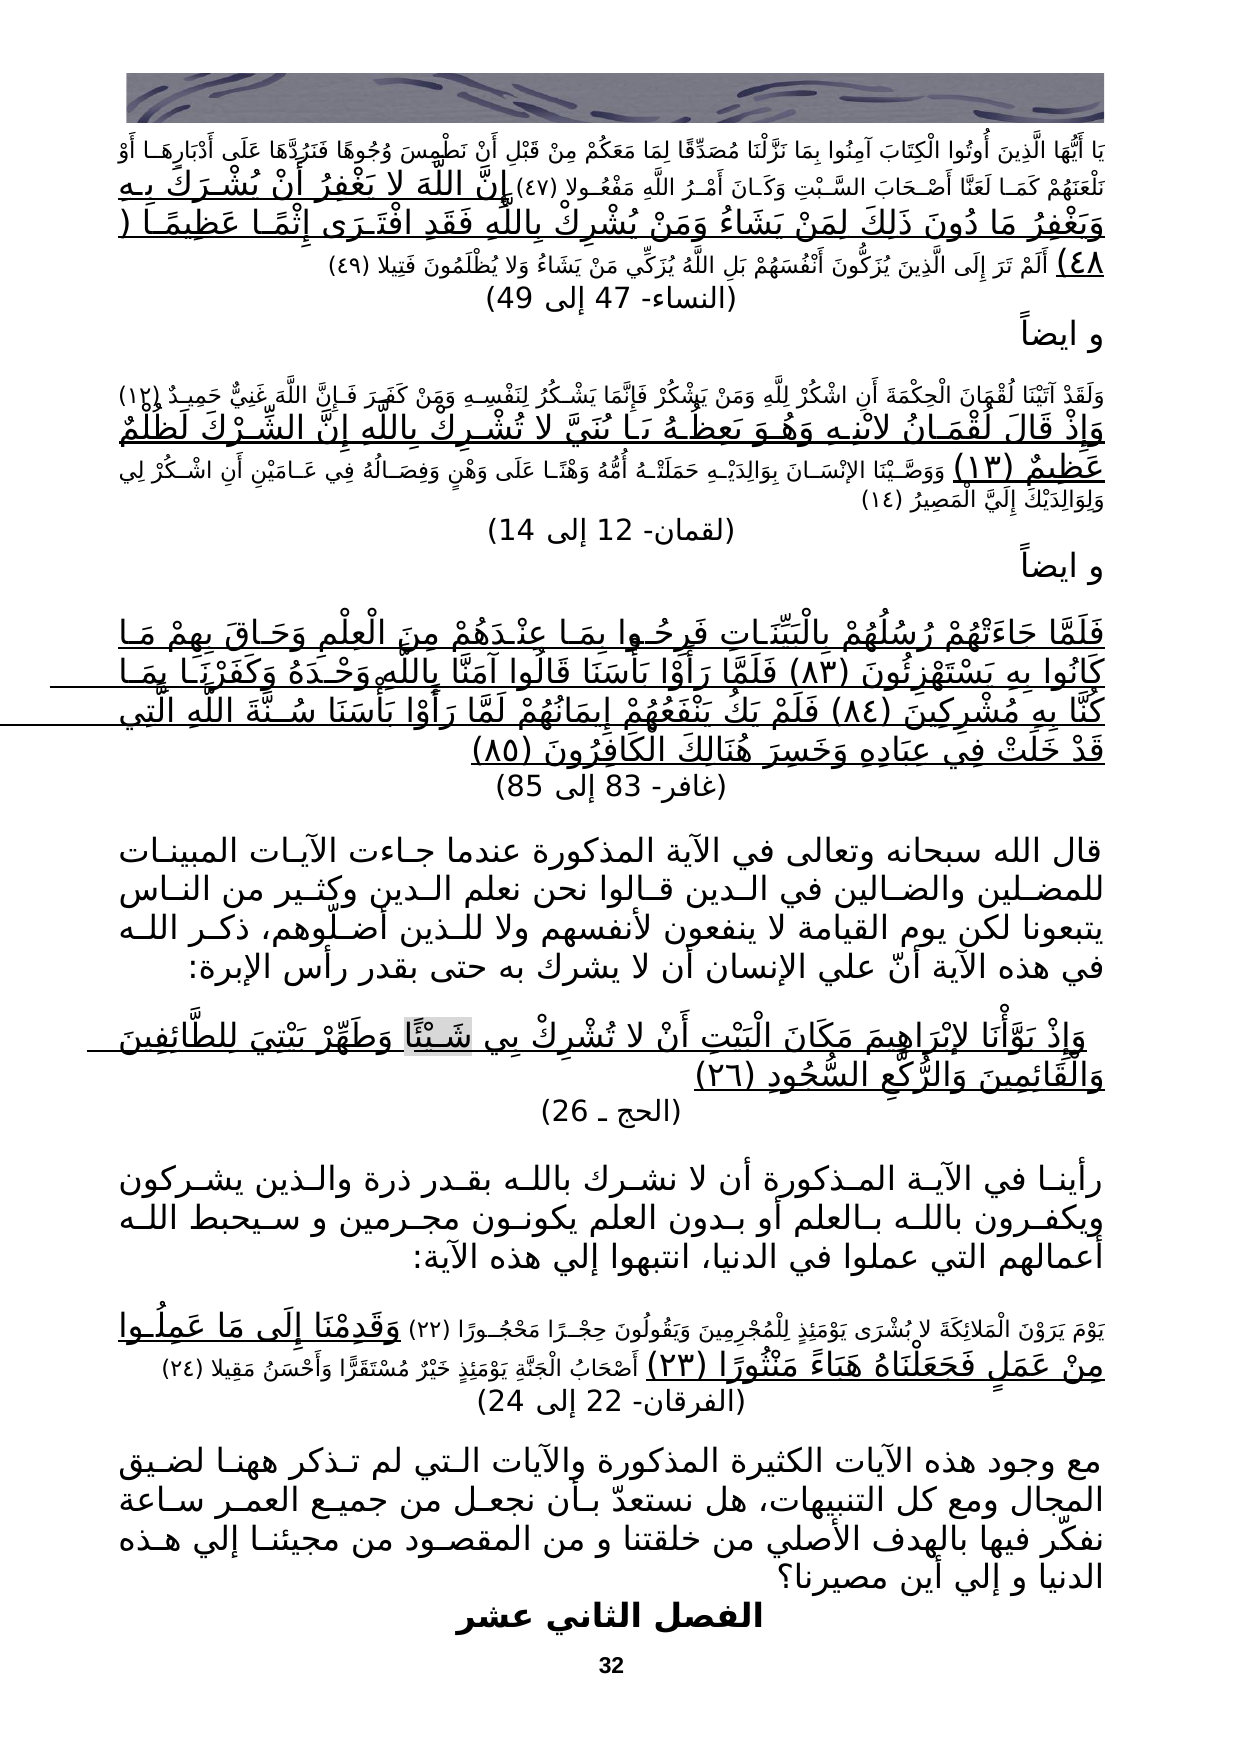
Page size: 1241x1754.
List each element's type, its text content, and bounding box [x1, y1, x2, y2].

text (غافر- 83 إلی 85) [118, 769, 1104, 803]
text الفصل الثاني عشر [118, 1597, 1104, 1636]
text (لقمان- 12 إلی 14) [118, 513, 1104, 547]
text و ايضاً [118, 315, 1104, 354]
text يَا أَيُّهَا الَّذِينَ أُوتُوا الْكِتَابَ آمِنُوا بِمَا نَزَّلْنَا مُصَدِّقًا لِمَا مَعَكُمْ مِنْ قَبْلِ أَنْ نَطْمِسَ وُجُوهًا فَنَرُدَّهَا عَلَى أَدْبَارِهَا أَوْ نَلْعَنَهُمْ كَمَا لَعَنَّا أَصْحَابَ السَّبْتِ وَكَانَ أَمْرُ اللَّهِ مَفْعُولا (٤٧) إِنَّ اللَّهَ لا يَغْفِرُ أَنْ يُشْرَكَ بِهِ وَيَغْفِرُ مَا دُونَ ذَلِكَ لِمَنْ يَشَاءُ وَمَنْ يُشْرِكْ بِاللَّهِ فَقَدِ افْتَرَى إِثْمًا عَظِيمًا (٤٨) أَلَمْ تَرَ إِلَى الَّذِينَ يُزَكُّونَ أَنْفُسَهُمْ بَلِ اللَّهُ يُزَكِّي مَنْ يَشَاءُ وَلا يُظْلَمُونَ فَتِيلا (٤٩) [118, 238, 1104, 281]
text فَلَمَّا جَاءَتْهُمْ رُسُلُهُمْ بِالْبَيِّنَاتِ فَرِحُوا بِمَا عِنْدَهُمْ مِنَ الْعِلْمِ وَحَاقَ بِهِمْ مَا كَانُوا بِهِ يَسْتَهْزِئُونَ (٨٣) فَلَمَّا رَأَوْا بَأْسَنَا قَالُوا آمَنَّا بِاللَّهِ وَحْدَهُ وَكَفَرْنَا بِمَا كُنَّا بِهِ مُشْرِكِينَ (٨٤) فَلَمْ يَكُ يَنْفَعُهُمْ إِيمَانُهُمْ لَمَّا رَأَوْا بَأْسَنَا سُنَّةَ اللَّهِ الَّتِي قَدْ خَلَتْ فِي عِبَادِهِ وَخَسِرَ هُنَالِكَ الْكَافِرُونَ (٨٥) [118, 614, 1104, 647]
text فَلَمَّا جَاءَتْهُمْ رُسُلُهُمْ بِالْبَيِّنَاتِ فَرِحُوا بِمَا عِنْدَهُمْ مِنَ الْعِلْمِ وَحَاقَ بِهِمْ مَا كَانُوا بِهِ يَسْتَهْزِئُونَ (٨٣) فَلَمَّا رَأَوْا بَأْسَنَا قَالُوا آمَنَّا بِاللَّهِ وَحْدَهُ وَكَفَرْنَا بِمَا كُنَّا بِهِ مُشْرِكِينَ (٨٤) فَلَمْ يَكُ يَنْفَعُهُمْ إِيمَانُهُمْ لَمَّا رَأَوْا بَأْسَنَا سُنَّةَ اللَّهِ الَّتِي قَدْ خَلَتْ فِي عِبَادِهِ وَخَسِرَ هُنَالِكَ الْكَافِرُونَ (٨٥) [118, 688, 1104, 724]
text يَا أَيُّهَا الَّذِينَ أُوتُوا الْكِتَابَ آمِنُوا بِمَا نَزَّلْنَا مُصَدِّقًا لِمَا مَعَكُمْ مِنْ قَبْلِ أَنْ نَطْمِسَ وُجُوهًا فَنَرُدَّهَا عَلَى أَدْبَارِهَا أَوْ نَلْعَنَهُمْ كَمَا لَعَنَّا أَصْحَابَ السَّبْتِ وَكَانَ أَمْرُ اللَّهِ مَفْعُولا (٤٧) إِنَّ اللَّهَ لا يَغْفِرُ أَنْ يُشْرَكَ بِهِ وَيَغْفِرُ مَا دُونَ ذَلِكَ لِمَنْ يَشَاءُ وَمَنْ يُشْرِكْ بِاللَّهِ فَقَدِ افْتَرَى إِثْمًا عَظِيمًا (٤٨) أَلَمْ تَرَ إِلَى الَّذِينَ يُزَكُّونَ أَنْفُسَهُمْ بَلِ اللَّهُ يُزَكِّي مَنْ يَشَاءُ وَلا يُظْلَمُونَ فَتِيلا (٤٩) [118, 138, 1104, 236]
text وَإِذْ بَوَّأْنَا لإبْرَاهِيمَ مَكَانَ الْبَيْتِ أَنْ لا تُشْرِكْ بِي شَيْئًا وَطَهِّرْ بَيْتِيَ لِلطَّائِفِينَ وَالْقَائِمِينَ وَالرُّكَّعِ السُّجُودِ (٢٦) [118, 1017, 1104, 1095]
text يَوْمَ يَرَوْنَ الْمَلائِكَةَ لا بُشْرَى يَوْمَئِذٍ لِلْمُجْرِمِينَ وَيَقُولُونَ حِجْرًا مَحْجُورًا (٢٢) وَقَدِمْنَا إِلَى مَا عَمِلُوا مِنْ عَمَلٍ فَجَعَلْنَاهُ هَبَاءً مَنْثُورًا (٢٣) أَصْحَابُ الْجَنَّةِ يَوْمَئِذٍ خَيْرٌ مُسْتَقَرًّا وَأَحْسَنُ مَقِيلا (٢٤) [118, 1307, 1104, 1385]
text و ايضاً [118, 547, 1104, 586]
text قال الله سبحانه وتعالى في الآية المذكورة عندما جاءت الآيات المبينات للمضلين والضالين في الدين قالوا نحن نعلم الدين وكثير من الناس يتبعونا لكن يوم القيامة لا ينفعون لأنفسهم ولا للذين أضلّوهم، ذكر الله في هذه الآية أنّ علي الإنسان أن لا يشرك به حتى بقدر رأس الإبرة: [118, 831, 1104, 986]
text مع وجود هذه الآيات الكثيرة المذكورة والآيات التي لم تذكر ههنا لضيق المجال ومع كل التنبيهات، هل نستعدّ بأن نجعل من جميع العمر ساعة نفكّر فيها بالهدف الأصلي من خلقتنا و من المقصود من مجيئنا إلي هذه الدنيا و إلي أين مصيرنا؟ [118, 1441, 1104, 1597]
text فَلَمَّا جَاءَتْهُمْ رُسُلُهُمْ بِالْبَيِّنَاتِ فَرِحُوا بِمَا عِنْدَهُمْ مِنَ الْعِلْمِ وَحَاقَ بِهِمْ مَا كَانُوا بِهِ يَسْتَهْزِئُونَ (٨٣) فَلَمَّا رَأَوْا بَأْسَنَا قَالُوا آمَنَّا بِاللَّهِ وَحْدَهُ وَكَفَرْنَا بِمَا كُنَّا بِهِ مُشْرِكِينَ (٨٤) فَلَمْ يَكُ يَنْفَعُهُمْ إِيمَانُهُمْ لَمَّا رَأَوْا بَأْسَنَا سُنَّةَ اللَّهِ الَّتِي قَدْ خَلَتْ فِي عِبَادِهِ وَخَسِرَ هُنَالِكَ الْكَافِرُونَ (٨٥) [118, 726, 1104, 769]
text وَلَقَدْ آتَيْنَا لُقْمَانَ الْحِكْمَةَ أَنِ اشْكُرْ لِلَّهِ وَمَنْ يَشْكُرْ فَإِنَّمَا يَشْكُرُ لِنَفْسِهِ وَمَنْ كَفَرَ فَإِنَّ اللَّهَ غَنِيٌّ حَمِيدٌ (١٢) وَإِذْ قَالَ لُقْمَانُ لابْنِهِ وَهُوَ يَعِظُهُ يَا بُنَيَّ لا تُشْرِكْ بِاللَّهِ إِنَّ الشِّرْكَ لَظُلْمٌ عَظِيمٌ (١٣) وَوَصَّيْنَا الإنْسَانَ بِوَالِدَيْهِ حَمَلَتْهُ أُمُّهُ وَهْنًا عَلَى وَهْنٍ وَفِصَالُهُ فِي عَامَيْنِ أَنِ اشْكُرْ لِي وَلِوَالِدَيْكَ إِلَيَّ الْمَصِيرُ (١٤) [118, 442, 1104, 513]
text (الفرقان- 22 إلی 24) [118, 1385, 1104, 1419]
text وَلَقَدْ آتَيْنَا لُقْمَانَ الْحِكْمَةَ أَنِ اشْكُرْ لِلَّهِ وَمَنْ يَشْكُرْ فَإِنَّمَا يَشْكُرُ لِنَفْسِهِ وَمَنْ كَفَرَ فَإِنَّ اللَّهَ غَنِيٌّ حَمِيدٌ (١٢) وَإِذْ قَالَ لُقْمَانُ لابْنِهِ وَهُوَ يَعِظُهُ يَا بُنَيَّ لا تُشْرِكْ بِاللَّهِ إِنَّ الشِّرْكَ لَظُلْمٌ عَظِيمٌ (١٣) وَوَصَّيْنَا الإنْسَانَ بِوَالِدَيْهِ حَمَلَتْهُ أُمُّهُ وَهْنًا عَلَى وَهْنٍ وَفِصَالُهُ فِي عَامَيْنِ أَنِ اشْكُرْ لِي وَلِوَالِدَيْكَ إِلَيَّ الْمَصِيرُ (١٤) [118, 382, 1104, 441]
text (الحج ـ 26) [118, 1095, 1104, 1129]
text رأينا في الآية المذكورة أن لا نشرك بالله بقدر ذرة والذين يشركون ويكفرون بالله بالعلم أو بدون العلم يكونون مجرمين و سيحبط الله أعمالهم التي عملوا في الدنيا، انتبهوا إلي هذه الآية: [118, 1160, 1104, 1276]
text (النساء- 47 إلی 49) [118, 281, 1104, 315]
text فَلَمَّا جَاءَتْهُمْ رُسُلُهُمْ بِالْبَيِّنَاتِ فَرِحُوا بِمَا عِنْدَهُمْ مِنَ الْعِلْمِ وَحَاقَ بِهِمْ مَا كَانُوا بِهِ يَسْتَهْزِئُونَ (٨٣) فَلَمَّا رَأَوْا بَأْسَنَا قَالُوا آمَنَّا بِاللَّهِ وَحْدَهُ وَكَفَرْنَا بِمَا كُنَّا بِهِ مُشْرِكِينَ (٨٤) فَلَمْ يَكُ يَنْفَعُهُمْ إِيمَانُهُمْ لَمَّا رَأَوْا بَأْسَنَا سُنَّةَ اللَّهِ الَّتِي قَدْ خَلَتْ فِي عِبَادِهِ وَخَسِرَ هُنَالِكَ الْكَافِرُونَ (٨٥) [118, 649, 1104, 686]
